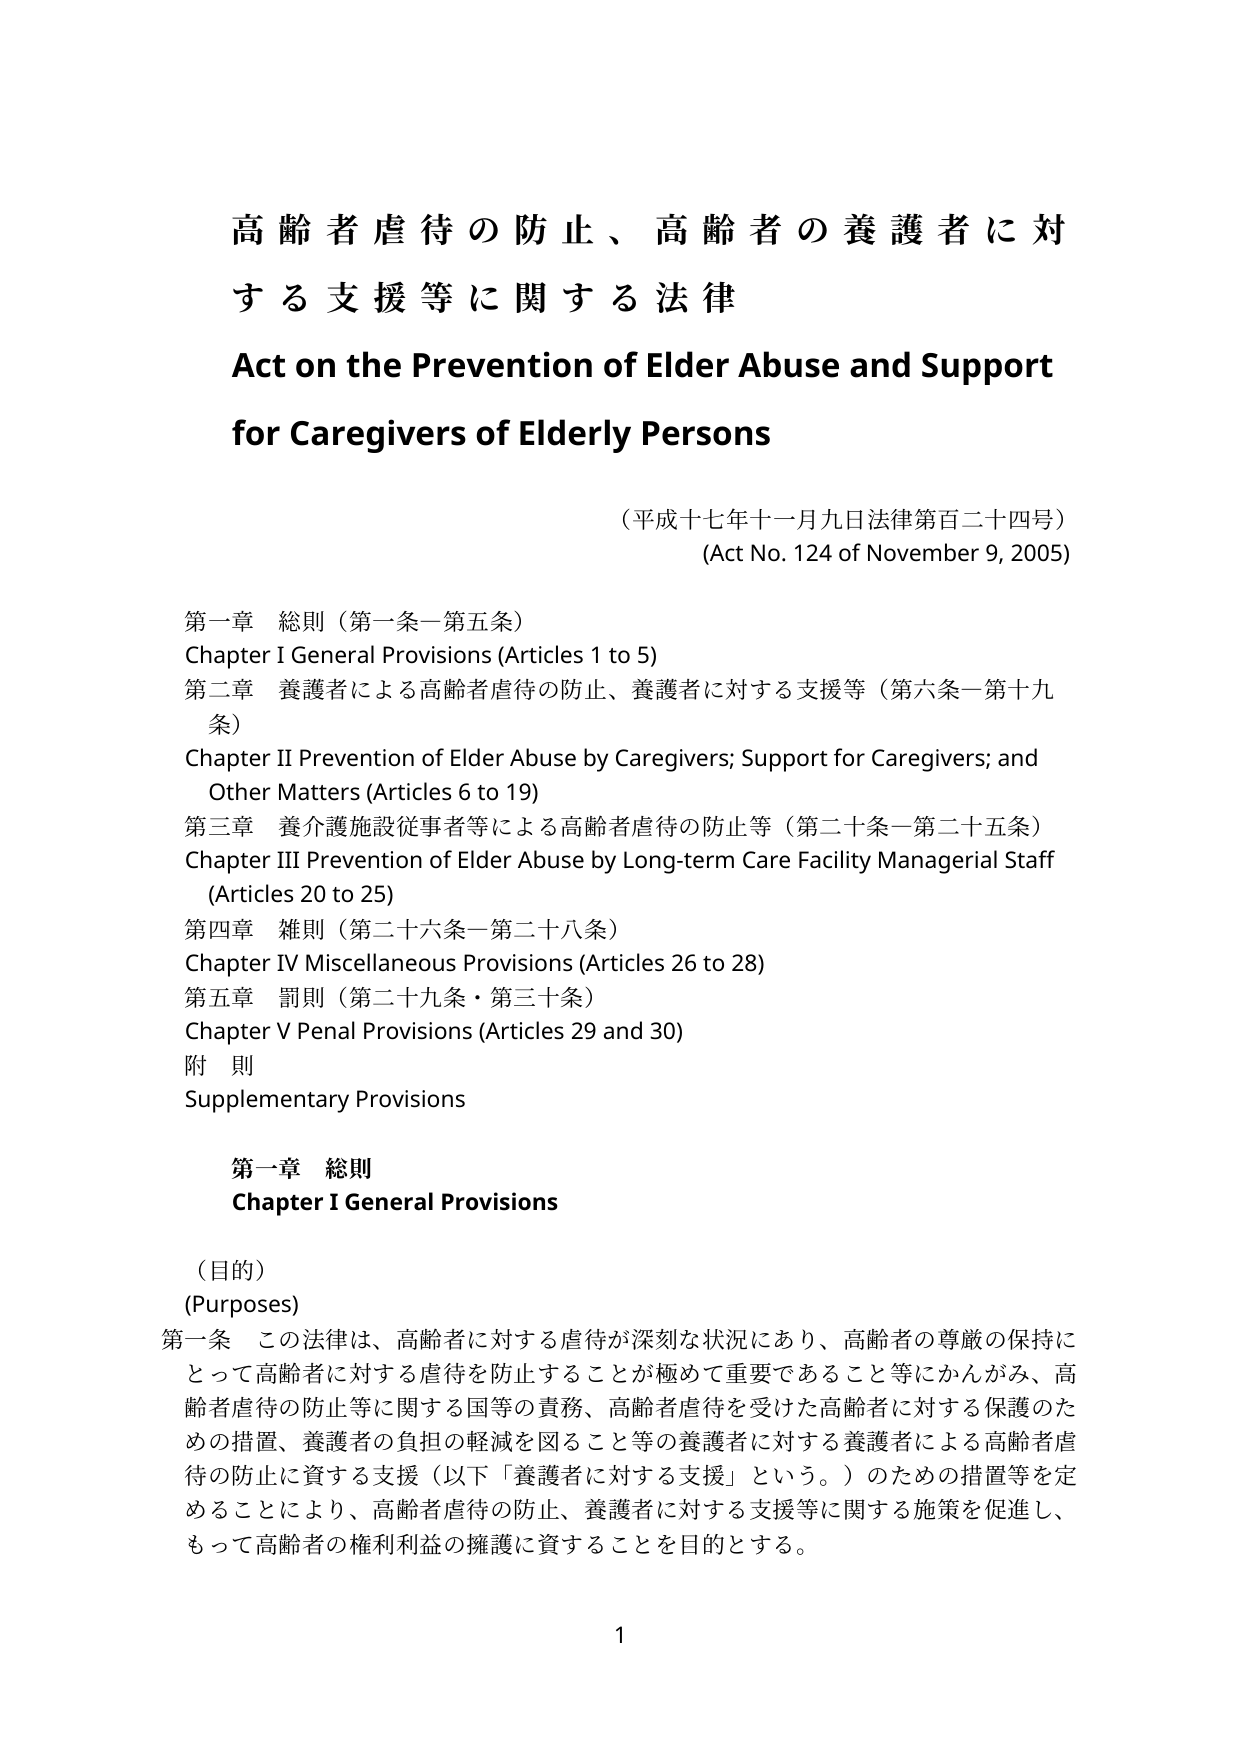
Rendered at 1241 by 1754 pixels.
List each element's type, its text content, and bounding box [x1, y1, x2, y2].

text 第五章 罰則（第二十九条・第三十条） [184, 979, 1079, 1014]
text 第四章 雑則（第二十六条―第二十八条） [184, 911, 1079, 945]
text （平成十七年十一月九日法律第百二十四号） [161, 501, 1079, 535]
text Chapter IV Miscellaneous Provisions (Articles 26 to 28) [184, 945, 1079, 979]
text Chapter V Penal Provisions (Articles 29 and 30) [184, 1014, 1079, 1048]
text 第一条 この法律は、高齢者に対する虐待が深刻な状況にあり、高齢者の尊厳の保持にとって高齢者に対する虐待を防止することが極めて重要であること等にかんがみ、高齢者虐待の防止等に関する国等の責務、高齢者虐待を受けた高齢者に対する保護のための措置、養護者の負担の軽減を図ること等の養護者に対する養護者による高齢者虐待の防止に資する支援（以下「養護者に対する支援」という。）のための措置等を定めることにより、高齢者虐待の防止、養護者に対する支援等に関する施策を促進し、もって高齢者の権利利益の擁護に資することを目的とする。 [161, 1321, 1079, 1560]
text Act on the Prevention of Elder Abuse and Support for Caregivers of Elderly Persons [230, 330, 1079, 467]
text Supplementary Provisions [184, 1082, 1079, 1116]
text (Act No. 124 of November 9, 2005) [161, 535, 1079, 569]
text 第一章 総則（第一条―第五条） [184, 604, 1079, 638]
text 第二章 養護者による高齢者虐待の防止、養護者に対する支援等（第六条―第十九条） [184, 672, 1079, 740]
text 高齢者虐待の防止、高齢者の養護者に対する支援等に関する法律 [230, 194, 1079, 330]
text 第一章 総則 [230, 1150, 1079, 1184]
text Chapter I General Provisions (Articles 1 to 5) [184, 638, 1079, 672]
text (Purposes) [184, 1287, 1079, 1321]
text Chapter III Prevention of Elder Abuse by Long-term Care Facility Managerial Staff (Articles 20 to 25) [184, 843, 1079, 911]
text 附 則 [184, 1048, 1079, 1082]
text （目的） [184, 1253, 1079, 1287]
text 第三章 養介護施設従事者等による高齢者虐待の防止等（第二十条―第二十五条） [184, 809, 1079, 843]
text Chapter I General Provisions [230, 1184, 1079, 1219]
text Chapter II Prevention of Elder Abuse by Caregivers; Support for Caregivers; and Other Matters (Articles 6 to 19) [184, 740, 1079, 809]
